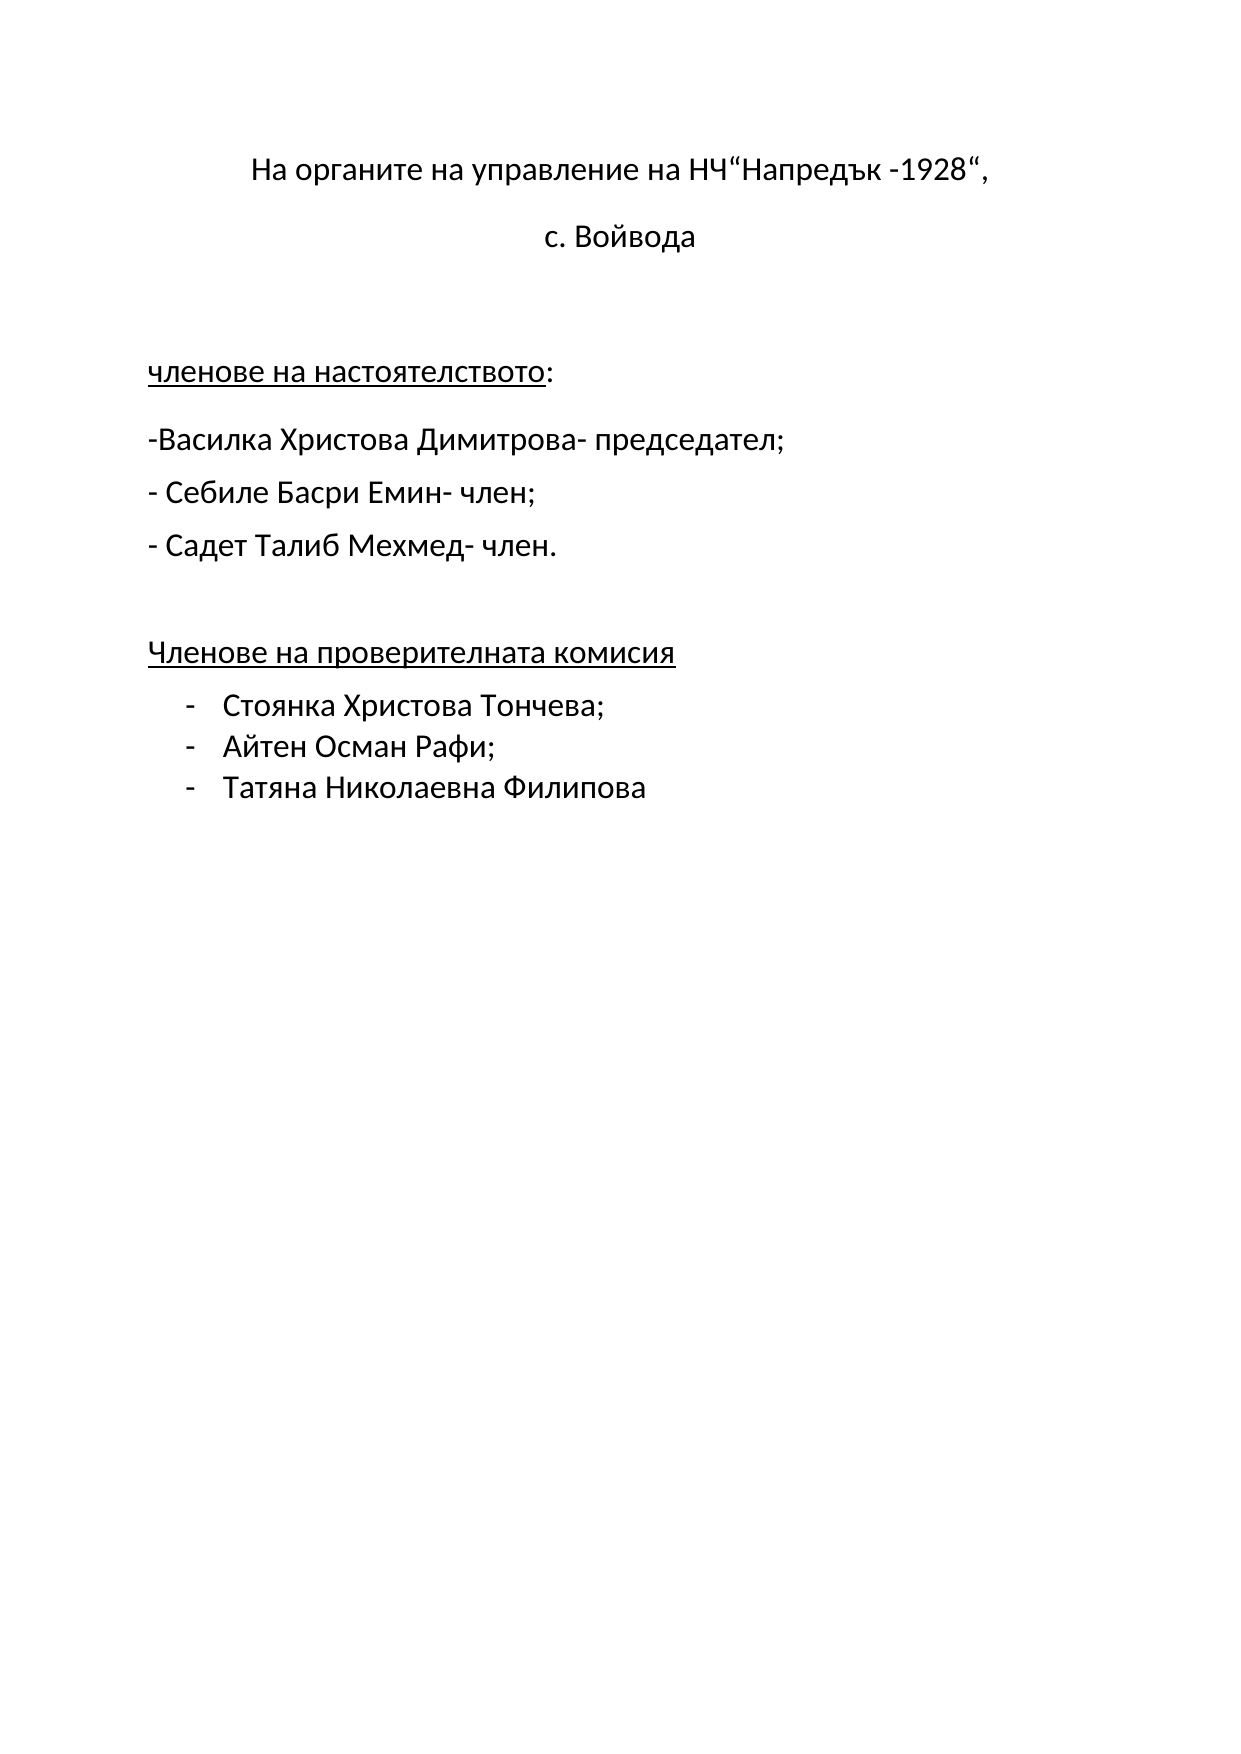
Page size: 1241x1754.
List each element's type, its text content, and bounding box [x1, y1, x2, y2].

text - Садет Талиб Мехмед- член. [148, 524, 1093, 565]
list Айтен Осман Рафи; [185, 725, 1093, 766]
text с. Войвода [148, 215, 1093, 256]
text Членове на проверителната комисия [148, 631, 1093, 672]
list Стоянка Христова Тончева; [185, 684, 1093, 725]
text - Себиле Басри Емин- член; [148, 471, 1093, 512]
text -Василка Христова Димитрова- председател; [148, 418, 1093, 459]
text членове на настоятелството: [148, 350, 1093, 391]
text На органите на управление на НЧ“Напредък -1928“, [148, 148, 1093, 188]
list Татяна Николаевна Филипова [185, 766, 1093, 806]
